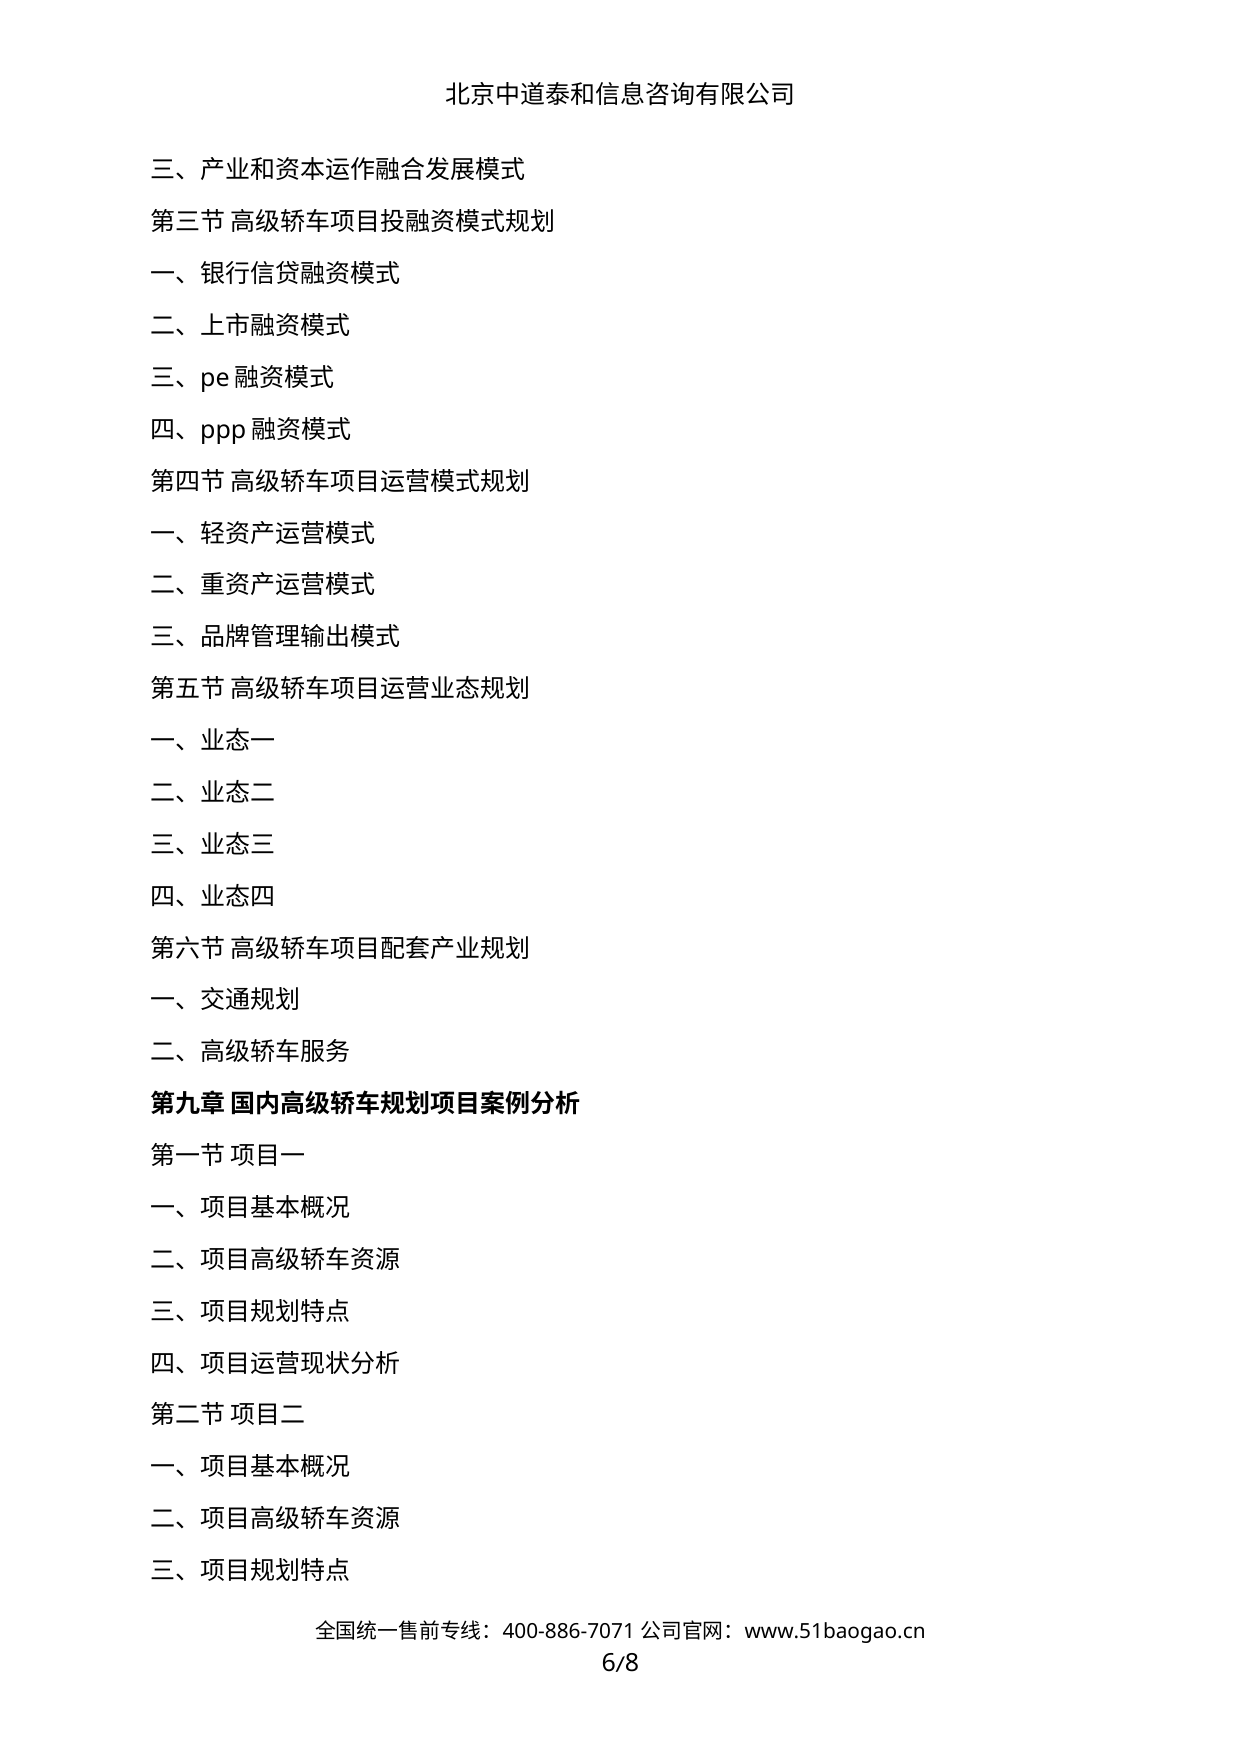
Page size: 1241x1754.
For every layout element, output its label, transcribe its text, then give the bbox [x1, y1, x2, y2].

text 一、项目基本概况 [150, 1447, 1090, 1483]
text 一、业态一 [150, 721, 1090, 757]
text 二、上市融资模式 [150, 306, 1090, 342]
text 第六节 高级轿车项目配套产业规划 [150, 928, 1090, 964]
text 一、项目基本概况 [150, 1187, 1090, 1224]
text 二、项目高级轿车资源 [150, 1239, 1090, 1276]
text 二、业态二 [150, 772, 1090, 809]
text 三、项目规划特点 [150, 1551, 1090, 1587]
text 四、业态四 [150, 876, 1090, 912]
text 四、ppp融资模式 [150, 409, 1090, 446]
text 第一节 项目一 [150, 1136, 1090, 1172]
text 三、pe融资模式 [150, 357, 1090, 394]
text 第九章 国内高级轿车规划项目案例分析 [150, 1084, 1090, 1120]
text 第二节 项目二 [150, 1395, 1090, 1431]
text 第三节 高级轿车项目投融资模式规划 [150, 202, 1090, 238]
text 三、业态三 [150, 824, 1090, 861]
text 三、产业和资本运作融合发展模式 [150, 150, 1090, 186]
text 二、重资产运营模式 [150, 565, 1090, 601]
text 一、交通规划 [150, 980, 1090, 1016]
text 一、银行信贷融资模式 [150, 254, 1090, 290]
text 第四节 高级轿车项目运营模式规划 [150, 461, 1090, 497]
text 二、高级轿车服务 [150, 1032, 1090, 1068]
text 三、项目规划特点 [150, 1291, 1090, 1327]
text 四、项目运营现状分析 [150, 1343, 1090, 1379]
text 一、轻资产运营模式 [150, 513, 1090, 549]
text 二、项目高级轿车资源 [150, 1499, 1090, 1535]
text 三、品牌管理输出模式 [150, 617, 1090, 653]
text 第五节 高级轿车项目运营业态规划 [150, 669, 1090, 705]
